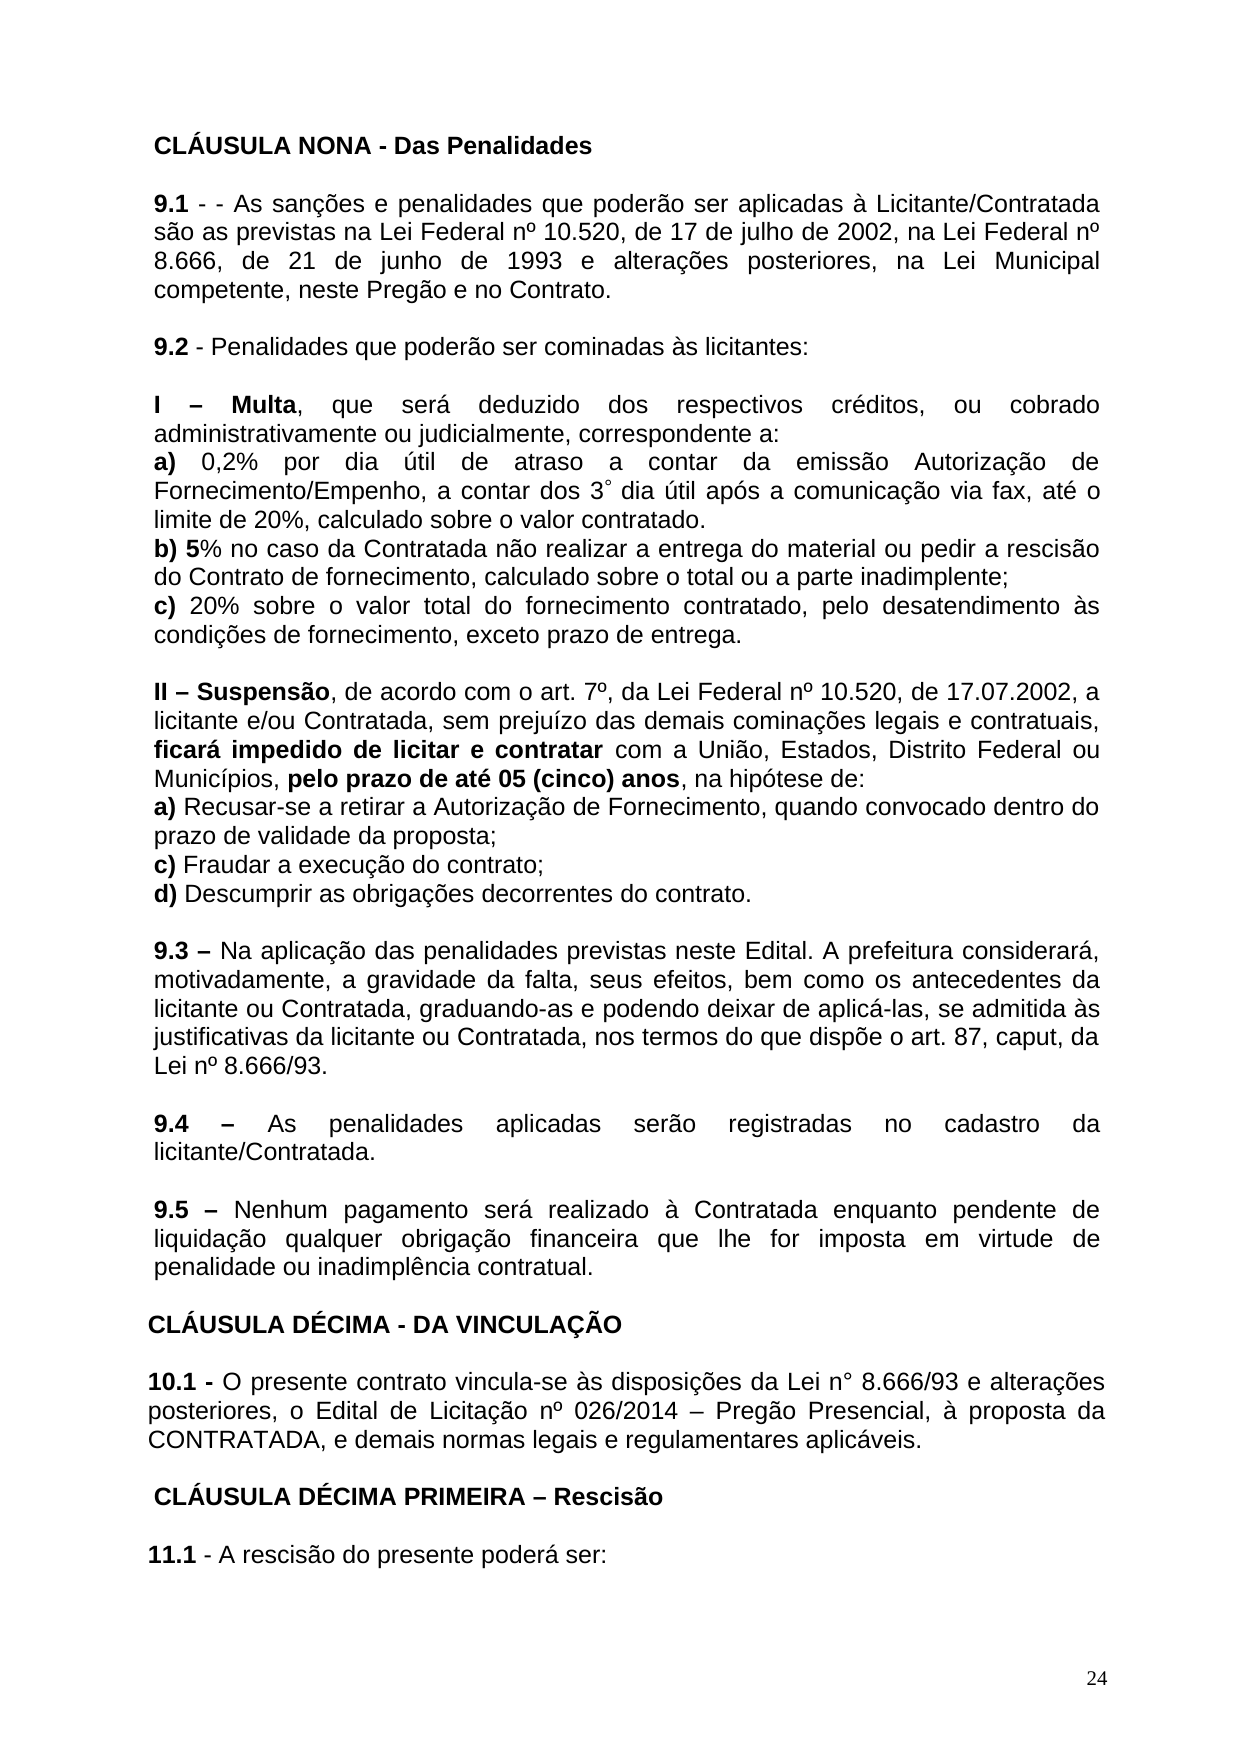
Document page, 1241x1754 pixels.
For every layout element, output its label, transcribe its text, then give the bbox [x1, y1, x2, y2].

text 11.1 - A rescisão do presente poderá ser: [148, 1540, 1101, 1569]
text d) Descumprir as obrigações decorrentes do contrato. [154, 879, 1101, 907]
text b) 5% no caso da Contratada não realizar a entrega do material ou pedir a rescisão do Contrato de fornecimento, calculado sobre o total ou a parte inadimplente; [154, 534, 1101, 591]
text c) Fraudar a execução do contrato; [154, 850, 1101, 879]
text 9.5 – Nenhum pagamento será realizado à Contratada enquanto pendente de liquidação qualquer obrigação financeira que lhe for imposta em virtude de penalidade ou inadimplência contratual. [154, 1195, 1101, 1281]
text 9.3 – Na aplicação das penalidades previstas neste Edital. A prefeitura considerará, motivadamente, a gravidade da falta, seus efeitos, bem como os antecedentes da licitante ou Contratada, graduando-as e podendo deixar de aplicá-las, se admitida às justificativas da licitante ou Contratada, nos termos do que dispõe o art. 87, caput, da Lei nº 8.666/93. [154, 936, 1101, 1080]
text a) 0,2% por dia útil de atraso a contar da emissão Autorização de Fornecimento/Empenho, a contar dos 3 dia útil após a comunicação via fax, até o limite de 20%, calculado sobre o valor contratado. [154, 447, 1101, 534]
text 9.1 - - As sanções e penalidades que poderão ser aplicadas à Licitante/Contratada são as previstas na Lei Federal nº 10.520, de 17 de julho de 2002, na Lei Federal nº 8.666, de 21 de junho de 1993 e alterações posteriores, na Lei Municipal competente, neste Pregão e no Contrato. [154, 188, 1101, 303]
text I – Multa, que será deduzido dos respectivos créditos, ou cobrado administrativamente ou judicialmente, correspondente a: [154, 390, 1101, 447]
text c) 20% sobre o valor total do fornecimento contratado, pelo desatendimento às condições de fornecimento, exceto prazo de entrega. [154, 591, 1101, 649]
text CLÁUSULA DÉCIMA - DA VINCULAÇÃO [148, 1310, 1107, 1339]
text 9.4 – As penalidades aplicadas serão registradas no cadastro da licitante/Contratada. [154, 1109, 1101, 1166]
text 10.1 - O presente contrato vincula-se às disposições da Lei n° 8.666/93 e alterações posteriores, o Edital de Licitação nº 026/2014 – Pregão Presencial, à proposta da CONTRATADA, e demais normas legais e regulamentares aplicáveis. [148, 1367, 1107, 1454]
text II – Suspensão, de acordo com o art. 7º, da Lei Federal nº 10.520, de 17.07.2002, a licitante e/ou Contratada, sem prejuízo das demais cominações legais e contratuais, ficará impedido de licitar e contratar com a União, Estados, Distrito Federal ou Municípios, pelo prazo de até 05 (cinco) anos, na hipótese de: [154, 677, 1101, 792]
text 9.2 - Penalidades que poderão ser cominadas às licitantes: [154, 332, 1101, 361]
text CLÁUSULA NONA - Das Penalidades [154, 131, 1101, 160]
text a) Recusar-se a retirar a Autorização de Fornecimento, quando convocado dentro do prazo de validade da proposta; [154, 792, 1101, 850]
text CLÁUSULA DÉCIMA PRIMEIRA – Rescisão [154, 1482, 1101, 1511]
